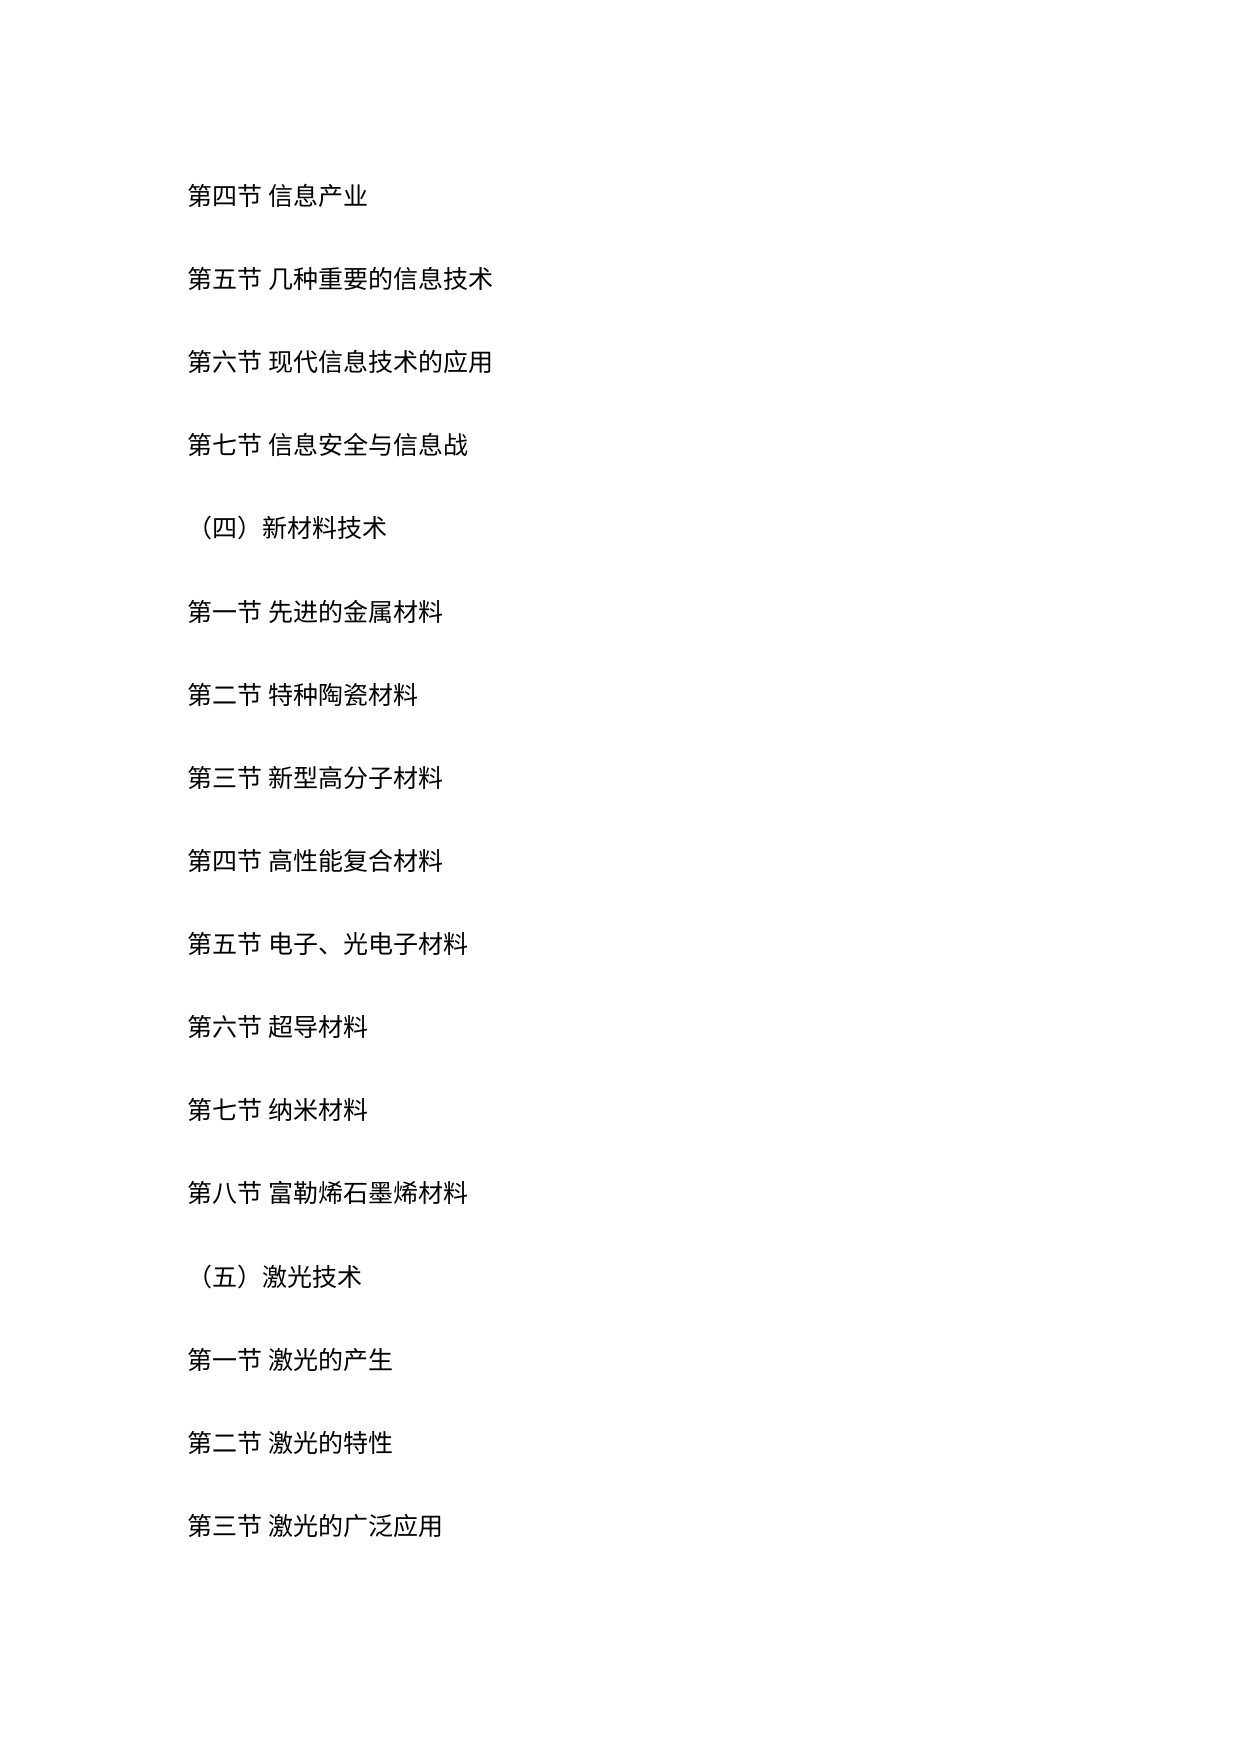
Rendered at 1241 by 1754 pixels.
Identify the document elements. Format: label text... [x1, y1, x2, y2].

text 第六节 现代信息技术的应用 [187, 328, 1053, 393]
text 第六节 超导材料 [187, 993, 1053, 1058]
text 第一节 先进的金属材料 [187, 578, 1053, 643]
text 第七节 信息安全与信息战 [187, 411, 1053, 476]
text （五）激光技术 [187, 1243, 1053, 1308]
text 第二节 特种陶瓷材料 [187, 661, 1053, 726]
text 第三节 激光的广泛应用 [187, 1492, 1053, 1557]
text 第四节 信息产业 [187, 162, 1053, 227]
text 第七节 纳米材料 [187, 1076, 1053, 1141]
text 第三节 新型高分子材料 [187, 744, 1053, 809]
text 第五节 电子、光电子材料 [187, 910, 1053, 975]
text 第八节 富勒烯石墨烯材料 [187, 1159, 1053, 1224]
text 第二节 激光的特性 [187, 1409, 1053, 1474]
text 第四节 高性能复合材料 [187, 827, 1053, 892]
text 第五节 几种重要的信息技术 [187, 245, 1053, 310]
text （四）新材料技术 [187, 494, 1053, 559]
text 第一节 激光的产生 [187, 1326, 1053, 1391]
